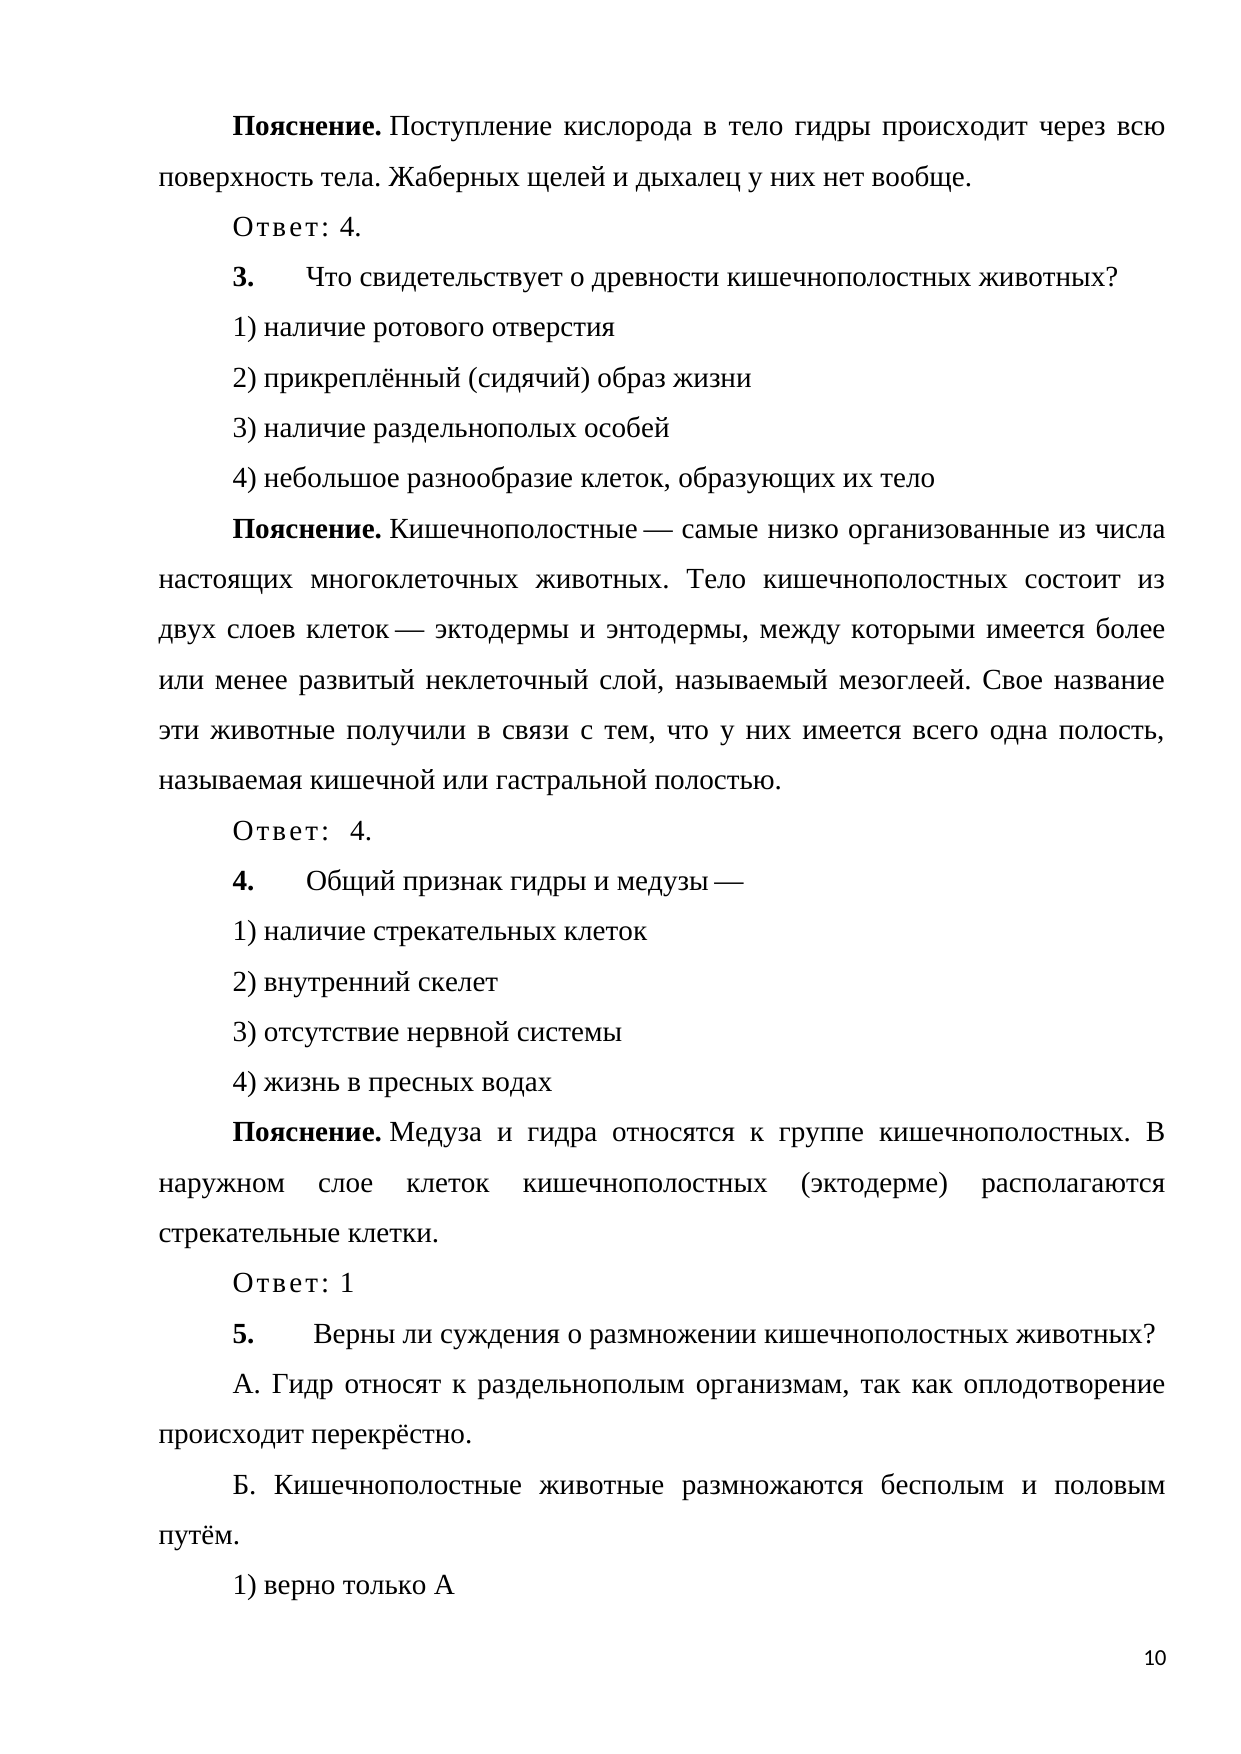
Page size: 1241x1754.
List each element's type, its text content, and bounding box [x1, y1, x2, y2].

text 3) наличие раздельнополых особей [158, 410, 1166, 444]
text Пояснение. Поступление кислорода в тело гидры происходит через всю поверхность тела. Жаберных щелей и дыхалец у них нет вообще. [158, 108, 1166, 192]
text Ответ: 4. [158, 813, 1166, 846]
list Общий признак гидры и медузы — [158, 863, 1166, 897]
text 3) отсутствие нервной системы [158, 1014, 1166, 1047]
list Что свидетельствует о древности кишечнополостных животных? [158, 259, 1166, 293]
text 1) наличие ротового отверстия [158, 309, 1166, 343]
list Верны ли суждения о размножении кишечнополостных животных? [158, 1316, 1166, 1349]
text 1) верно только А [158, 1567, 1166, 1601]
text Ответ: 4. [158, 209, 1166, 242]
text Ответ: 1 [158, 1266, 1166, 1299]
text Б. Кишечнополостные животные размножаются бесполым и половым путём. [158, 1467, 1166, 1551]
text 4) жизнь в пресных водах [158, 1064, 1166, 1098]
text 2) прикреплённый (сидячий) образ жизни [158, 360, 1166, 393]
text 4) небольшое разнообразие клеток, образующих их тело [158, 461, 1166, 494]
text А. Гидр относят к раздельнополым организмам, так как оплодотворение происходит перекрёстно. [158, 1366, 1166, 1450]
text 1) наличие стрекательных клеток [158, 913, 1166, 947]
text Пояснение. Медуза и гидра относятся к группе кишечнополостных. В наружном слое клеток кишечнополостных (эктодерме) располагаются стрекательные клетки. [158, 1114, 1166, 1249]
text 2) внутренний скелет [158, 964, 1166, 997]
text Пояснение. Кишечнополостные — самые низко организованные из числа настоящих многоклеточных животных. Тело кишечнополостных состоит из двух слоев клеток — эктодермы и энтодермы, между которыми имеется более или менее развитый неклеточный слой, называемый мезоглеей. Свое название эти животные получили в связи с тем, что у них имеется всего одна полость, называемая кишечной или гастральной полостью. [158, 511, 1166, 796]
